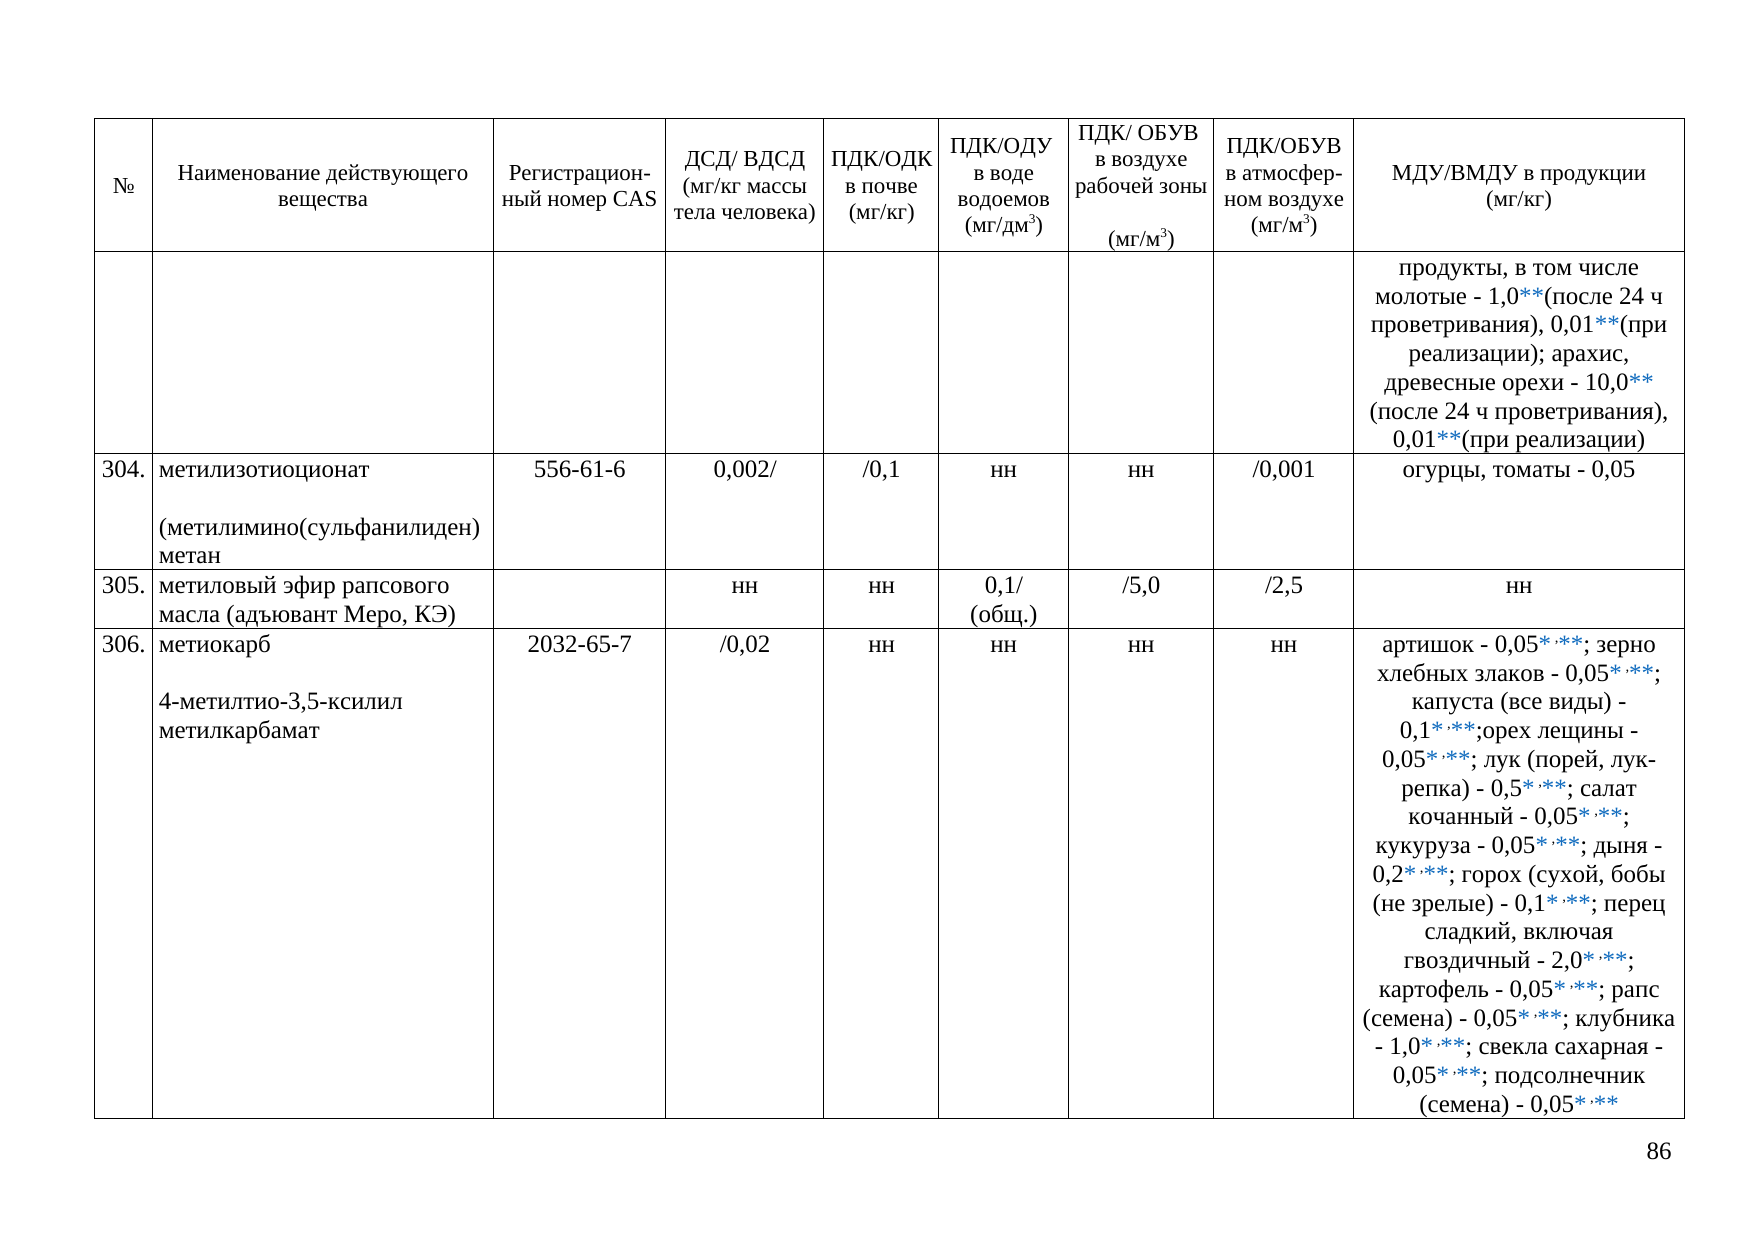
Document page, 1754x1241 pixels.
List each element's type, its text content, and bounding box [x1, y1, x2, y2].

table_header Наименование действующего вещества [153, 119, 493, 251]
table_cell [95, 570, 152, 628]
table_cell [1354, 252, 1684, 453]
table_header Регистрационный номер CAS [494, 119, 665, 251]
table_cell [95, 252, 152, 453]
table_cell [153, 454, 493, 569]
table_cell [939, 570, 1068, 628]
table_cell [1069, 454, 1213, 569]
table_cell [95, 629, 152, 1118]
table_header ПДК/ ОБУВ в воздухе рабочей зоны (мг/м3) [1069, 119, 1213, 251]
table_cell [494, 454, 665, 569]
table_header ПДК/ОБУВ в атмосферном воздухе (мг/м3) [1214, 119, 1353, 251]
table_header № [95, 119, 152, 251]
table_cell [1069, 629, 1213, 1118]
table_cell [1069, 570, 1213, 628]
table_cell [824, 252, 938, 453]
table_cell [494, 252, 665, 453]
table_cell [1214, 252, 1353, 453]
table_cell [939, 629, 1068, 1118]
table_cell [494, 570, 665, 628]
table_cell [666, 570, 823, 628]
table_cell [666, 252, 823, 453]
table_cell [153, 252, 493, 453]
table_header МДУ/ВМДУ в продукции (мг/кг) [1354, 119, 1684, 251]
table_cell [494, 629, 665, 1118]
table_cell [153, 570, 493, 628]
table_header ДСД/ ВДСД (мг/кг массы тела человека) [666, 119, 823, 251]
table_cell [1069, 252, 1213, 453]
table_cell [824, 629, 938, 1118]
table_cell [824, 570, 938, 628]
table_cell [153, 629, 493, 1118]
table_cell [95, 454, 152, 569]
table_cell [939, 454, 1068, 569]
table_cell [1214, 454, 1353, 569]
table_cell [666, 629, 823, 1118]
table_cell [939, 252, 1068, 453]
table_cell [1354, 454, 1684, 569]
table_header ПДК/ОДК в почве (мг/кг) [824, 119, 938, 251]
table_header ПДК/ОДУ в воде водоемов (мг/дм3) [939, 119, 1068, 251]
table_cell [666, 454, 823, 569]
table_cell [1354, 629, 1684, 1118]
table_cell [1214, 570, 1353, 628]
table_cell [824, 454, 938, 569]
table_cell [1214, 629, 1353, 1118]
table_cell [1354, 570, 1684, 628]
